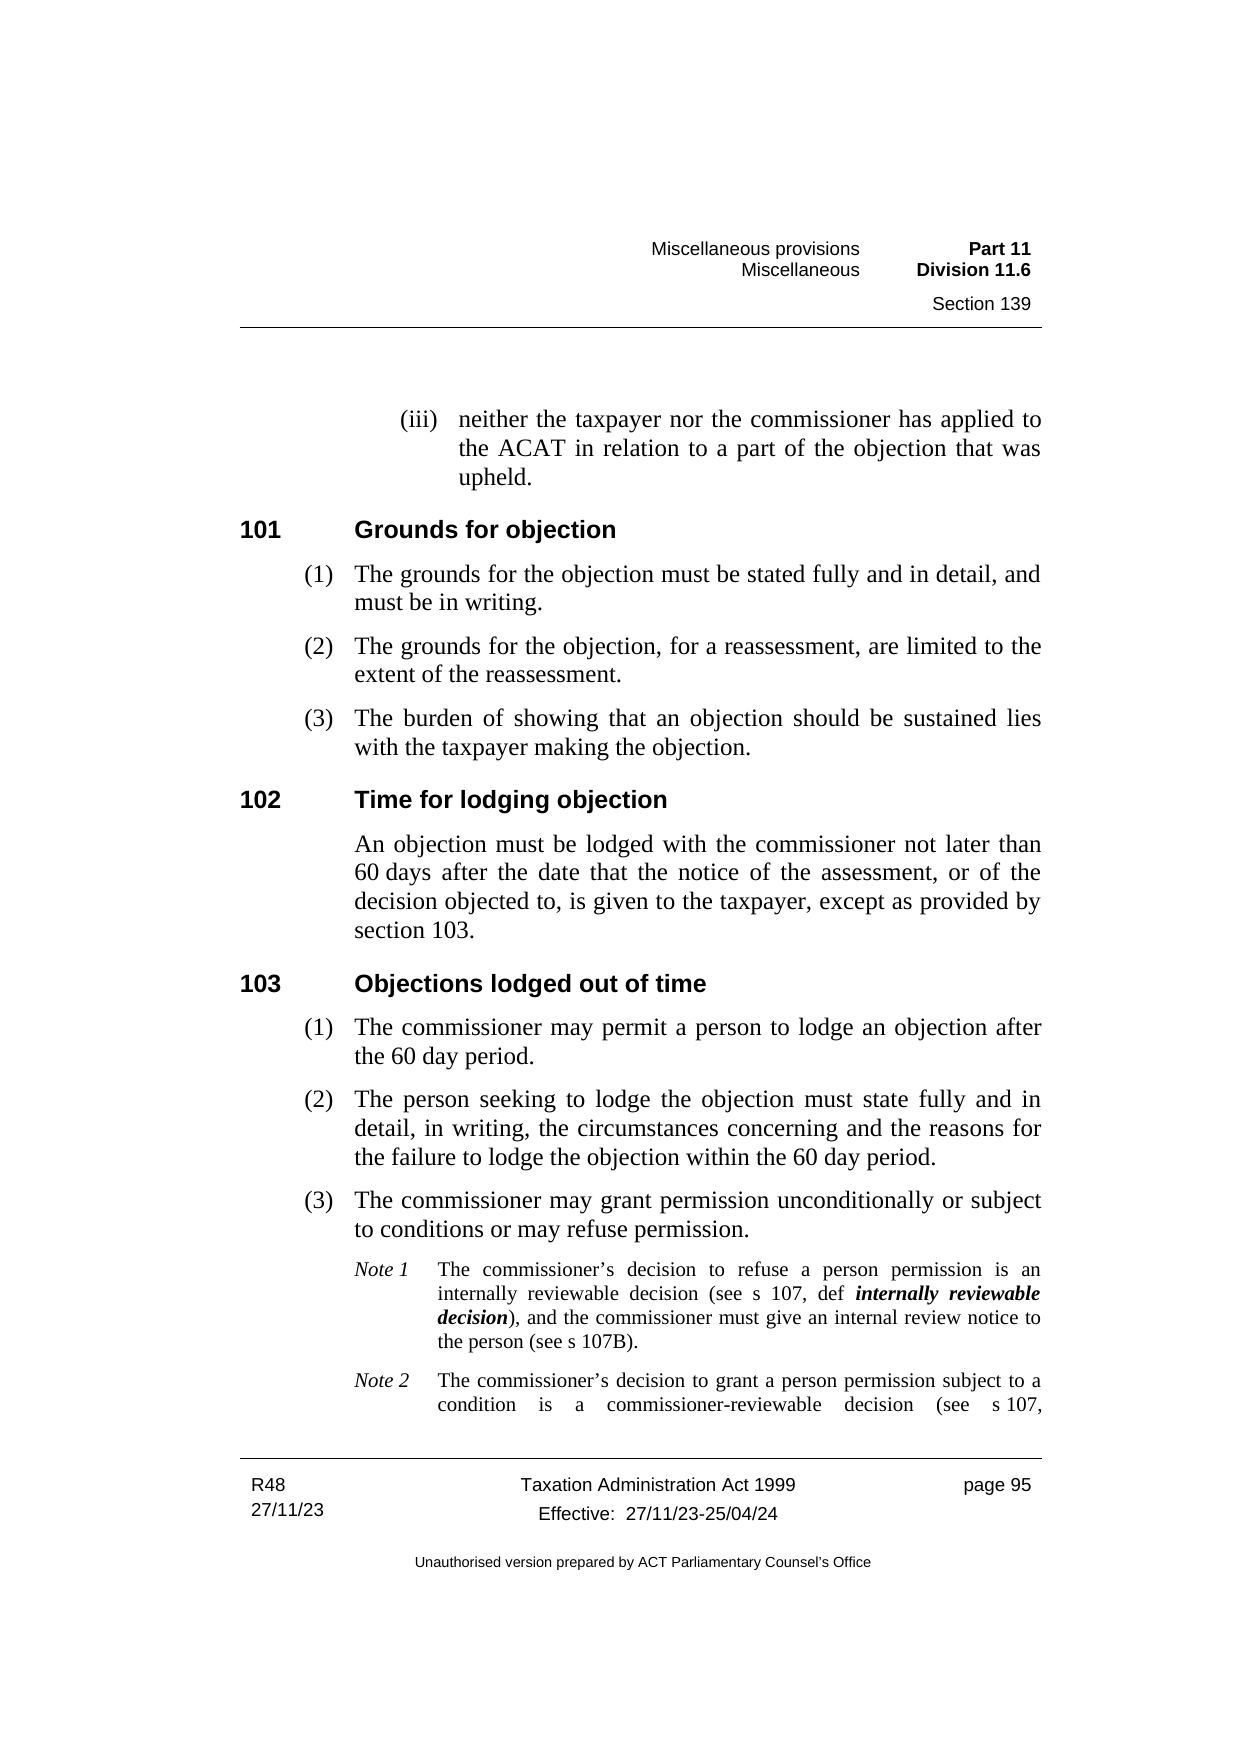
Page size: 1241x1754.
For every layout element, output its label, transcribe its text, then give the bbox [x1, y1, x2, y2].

text 102 Time for lodging objection [239, 785, 1042, 814]
text (2) The grounds for the objection, for a reassessment, are limited to the extent of the reassessment. [239, 631, 1042, 688]
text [354, 1368, 1042, 1416]
text (3) The commissioner may grant permission unconditionally or subject to conditions or may refuse permission. [239, 1185, 1042, 1242]
text An objection must be lodged with the commissioner not later than 60 days after the date that the notice of the assessment, or of the decision objected to, is given to the taxpayer, except as provided by section 103. [354, 829, 1042, 944]
text (2) The person seeking to lodge the objection must state fully and in detail, in writing, the circumstances concerning and the reasons for the failure to lodge the objection within the 60 day period. [239, 1084, 1042, 1170]
text (1) The grounds for the objection must be stated fully and in detail, and must be in writing. [239, 559, 1042, 616]
text 101 Grounds for objection [239, 515, 1042, 544]
text Note 1 The commissioner’s decision to refuse a person permission is an internally reviewable decision (see s 107, def internally reviewable decision), and the commissioner must give an internal review notice to the person (see s 107B). [354, 1257, 1042, 1353]
text 103 Objections lodged out of time [239, 969, 1042, 997]
text (1) The commissioner may permit a person to lodge an objection after the 60 day period. [239, 1012, 1042, 1069]
text (iii) neither the taxpayer nor the commissioner has applied to the ACAT in relation to a part of the objection that was upheld. [239, 404, 1042, 490]
text (3) The burden of showing that an objection should be sustained lies with the taxpayer making the objection. [239, 703, 1042, 760]
